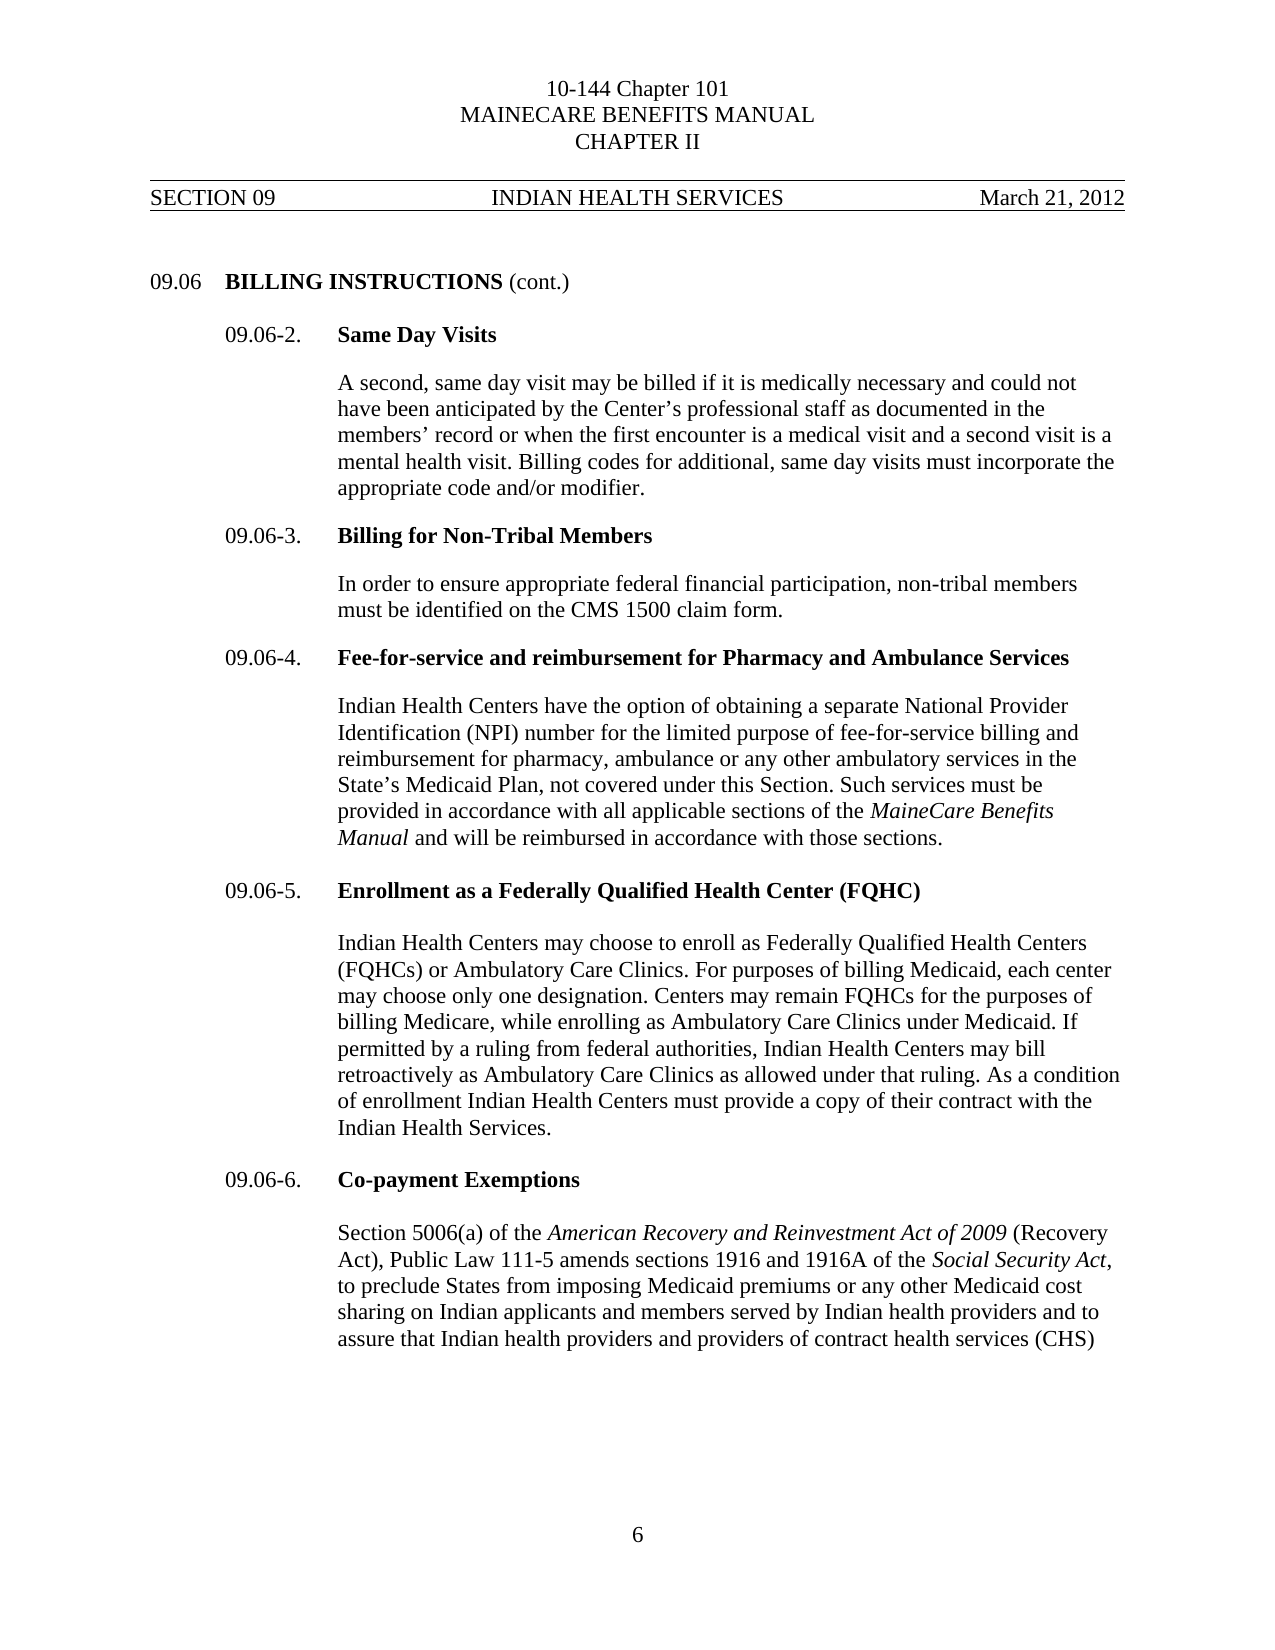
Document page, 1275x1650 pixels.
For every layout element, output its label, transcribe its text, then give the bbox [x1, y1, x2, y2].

text 09.06-2. Same Day Visits [225, 321, 1125, 347]
text Indian Health Centers have the option of obtaining a separate National Provider Identification (NPI) number for the limited purpose of fee-for-service billing and reimbursement for pharmacy, ambulance or any other ambulatory services in the State’s Medicaid Plan, not covered under this Section. Such services must be provided in accordance with all applicable sections of the MaineCare Benefits Manual and will be reimbursed in accordance with those sections. [337, 692, 1125, 850]
text In order to ensure appropriate federal financial participation, non-tribal members must be identified on the CMS 1500 claim form. [337, 570, 1125, 623]
text 09.06-3. Billing for Non-Tribal Members [150, 522, 1125, 548]
text Indian Health Centers may choose to enroll as Federally Qualified Health Centers (FQHCs) or Ambulatory Care Clinics. For purposes of billing Medicaid, each center may choose only one designation. Centers may remain FQHCs for the purposes of billing Medicare, while enrolling as Ambulatory Care Clinics under Medicaid. If permitted by a ruling from federal authorities, Indian Health Centers may bill retroactively as Ambulatory Care Clinics as allowed under that ruling. As a condition of enrollment Indian Health Centers must provide a copy of their contract with the Indian Health Services. [337, 929, 1125, 1140]
text 09.06 BILLING INSTRUCTIONS (cont.) [150, 268, 1125, 294]
text 09.06-6. Co-payment Exemptions [225, 1167, 1125, 1193]
text 09.06-5. Enrollment as a Federally Qualified Health Center (FQHC) [225, 877, 1125, 903]
text A second, same day visit may be billed if it is medically necessary and could not have been anticipated by the Center’s professional staff as documented in the members’ record or when the first encounter is a medical visit and a second visit is a mental health visit. Billing codes for additional, same day visits must incorporate the appropriate code and/or modifier. [337, 369, 1125, 501]
text 09.06-4. Fee-for-service and reimbursement for Pharmacy and Ambulance Services [150, 644, 1125, 671]
text Section 5006(a) of the American Recovery and Reinvestment Act of 2009 (Recovery Act), Public Law 111-5 amends sections 1916 and 1916A of the Social Security Act, to preclude States from imposing Medicaid premiums or any other Medicaid cost sharing on Indian applicants and members served by Indian health providers and to assure that Indian health providers and providers of contract health services (CHS) [337, 1219, 1125, 1351]
